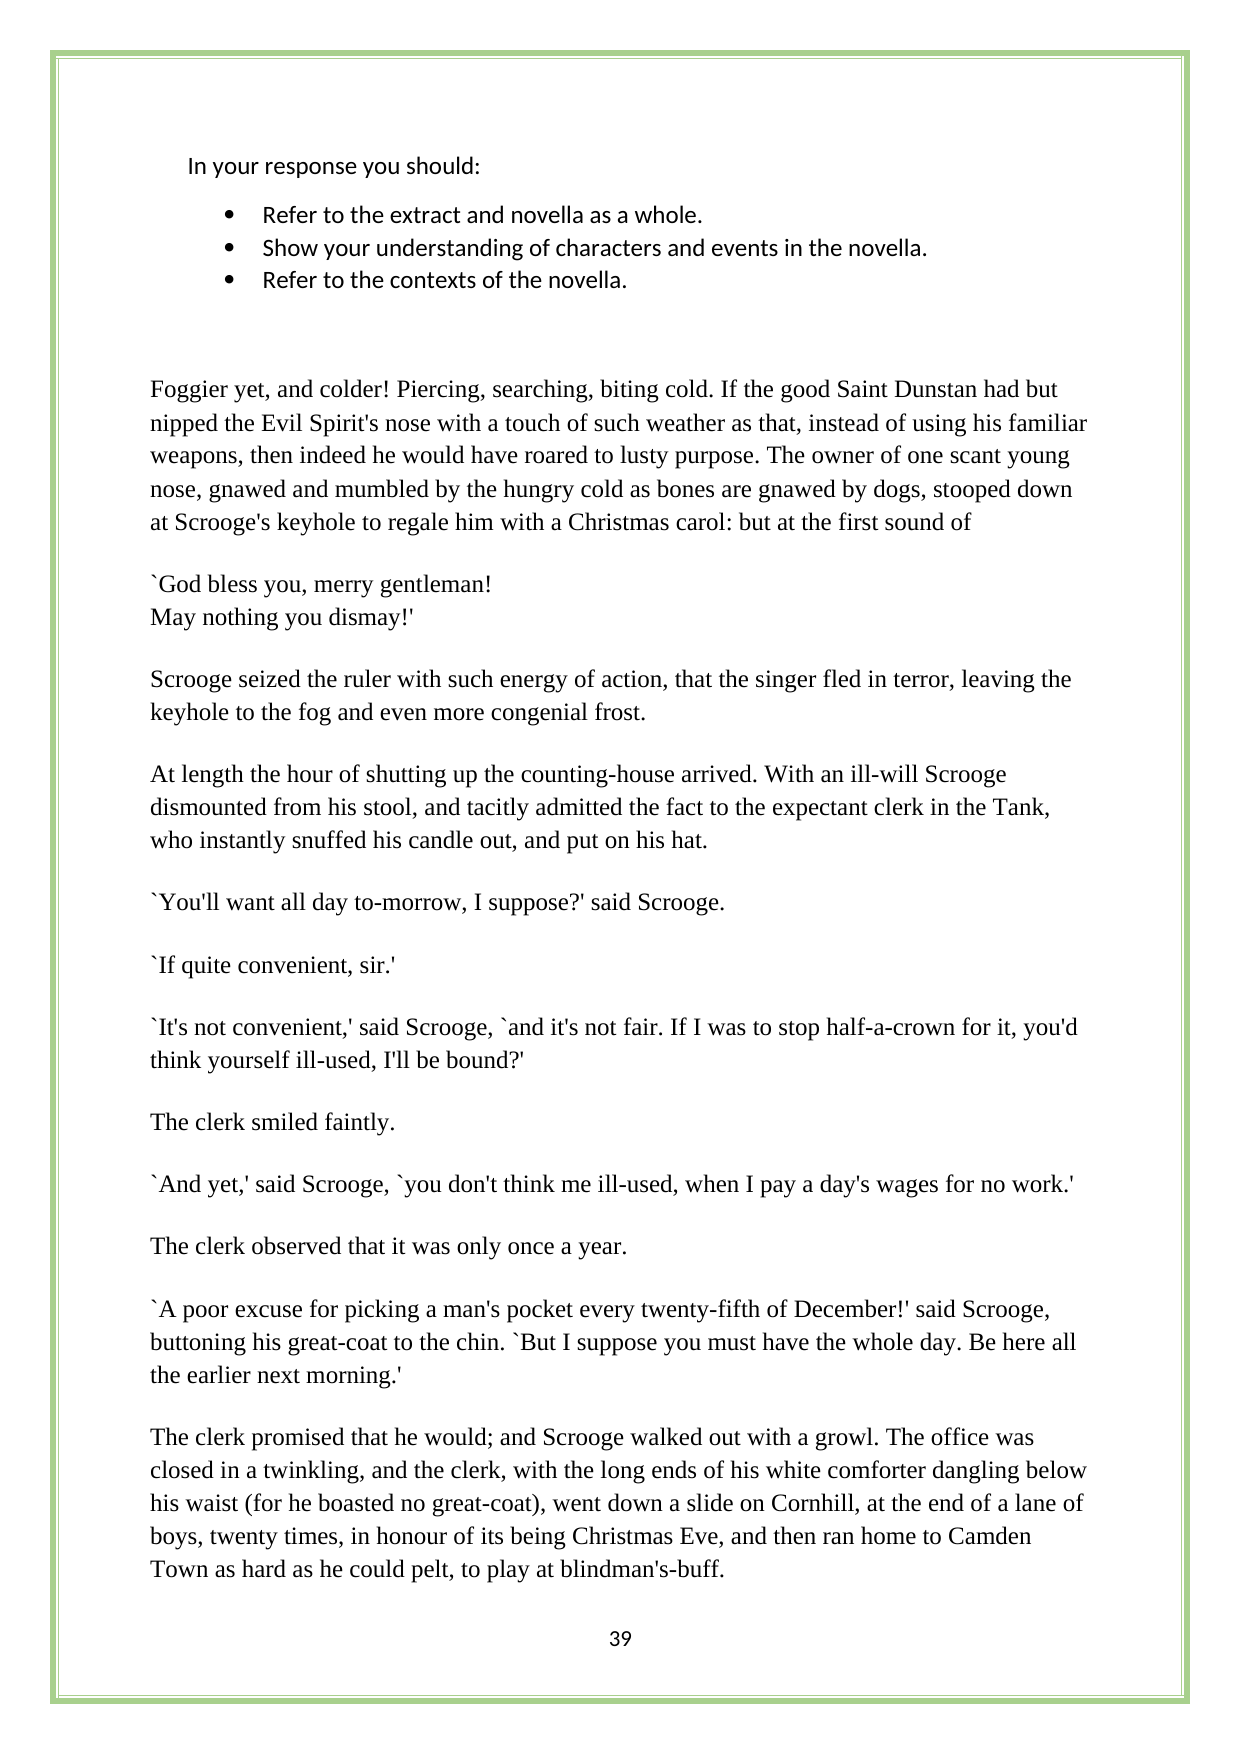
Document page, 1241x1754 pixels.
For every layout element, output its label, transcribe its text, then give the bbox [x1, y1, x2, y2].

text `It's not convenient,' said Scrooge, `and it's not fair. If I was to stop half-a-crown for it, you'd think yourself ill-used, I'll be bound?' [150, 1012, 1090, 1074]
text `God bless you, merry gentleman! May nothing you dismay!' [150, 569, 1090, 631]
text Foggier yet, and colder! Piercing, searching, biting cold. If the good Saint Dunstan had but nipped the Evil Spirit's nose with a touch of such weather as that, instead of using his familiar weapons, then indeed he would have roared to lusty purpose. The owner of one scant young nose, gnawed and mumbled by the hungry cold as bones are gnawed by dogs, stooped down at Scrooge's keyhole to regale him with a Christmas carol: but at the first sound of [150, 374, 1090, 535]
list Show your understanding of characters and events in the novella. [225, 232, 1090, 262]
text The clerk smiled faintly. [150, 1107, 1090, 1136]
text At length the hour of shutting up the counting-house arrived. With an ill-will Scrooge dismounted from his stool, and tacitly admitted the fact to the expectant clerk in the Tank, who instantly snuffed his candle out, and put on his hat. [150, 759, 1090, 854]
text In your response you should: [187, 150, 1090, 181]
text Scrooge seized the ruler with such energy of action, that the singer fled in terror, leaving the keyhole to the fog and even more congenial frost. [150, 664, 1090, 726]
text The clerk observed that it was only once a year. [150, 1231, 1090, 1260]
text `You'll want all day to-morrow, I suppose?' said Scrooge. [150, 887, 1090, 916]
text `And yet,' said Scrooge, `you don't think me ill-used, when I pay a day's wages for no work.' [150, 1169, 1090, 1198]
text The clerk promised that he would; and Scrooge walked out with a growl. The office was closed in a twinkling, and the clerk, with the long ends of his white comforter dangling below his waist (for he boasted no great-coat), went down a slide on Cornhill, at the end of a lane of boys, twenty times, in honour of its being Christmas Eve, and then ran home to Camden Town as hard as he could pelt, to play at blindman's-buff. [150, 1422, 1090, 1583]
text `If quite convenient, sir.' [150, 950, 1090, 978]
list Refer to the extract and novella as a whole. [225, 199, 1090, 230]
list Refer to the contexts of the novella. [225, 264, 1090, 295]
text `A poor excuse for picking a man's pocket every twenty-fifth of December!' said Scrooge, buttoning his great-coat to the chin. `But I suppose you must have the whole day. Be here all the earlier next morning.' [150, 1294, 1090, 1388]
